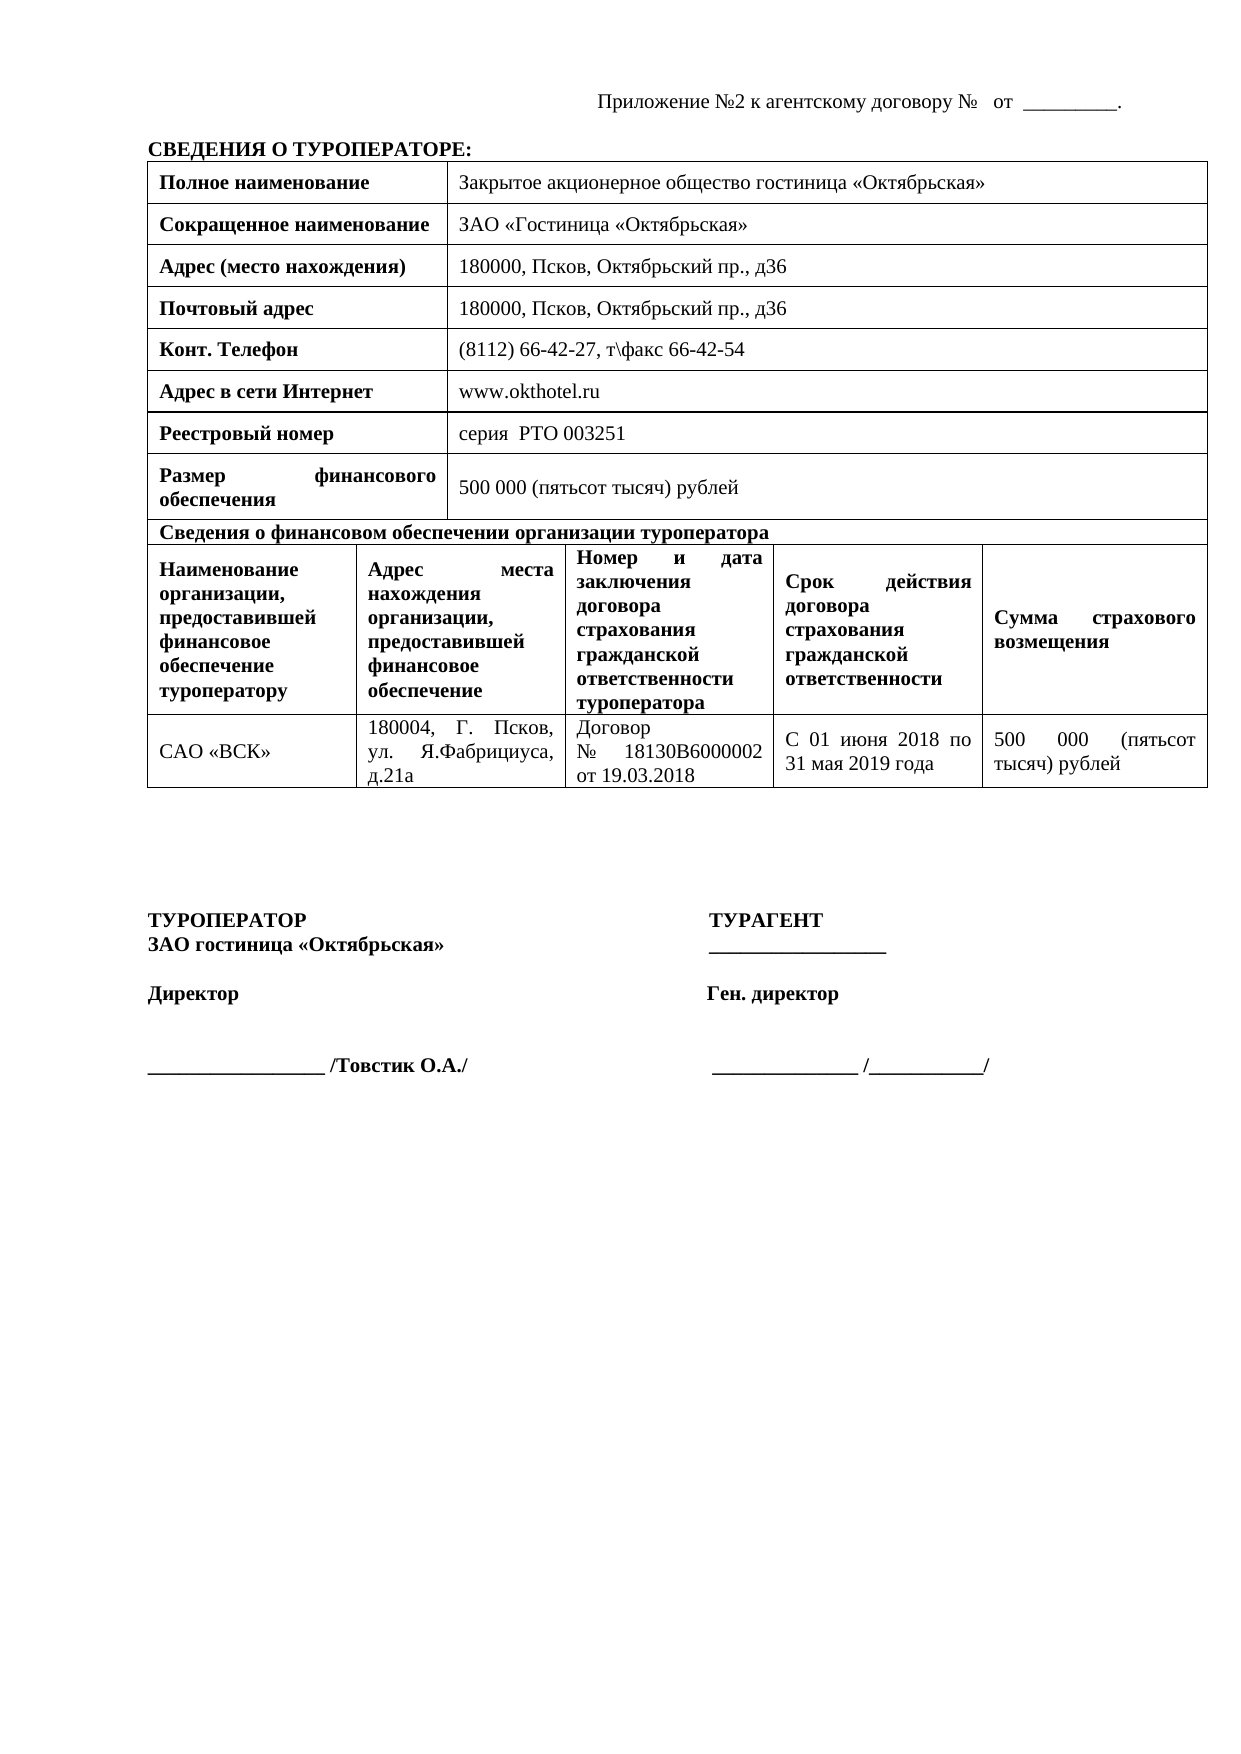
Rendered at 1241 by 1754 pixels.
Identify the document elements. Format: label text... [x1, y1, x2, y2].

text ЗАО гостиница «Октябрьская» _________________ [148, 932, 1122, 956]
table_cell Адрес в сети Интернет [148, 371, 447, 411]
table_cell 180000, Псков, Октябрьский пр., д36 [448, 245, 1207, 286]
table_cell www.okthotel.ru [448, 371, 1207, 411]
text ТУРОПЕРАТОР ТУРАГЕНТ [148, 908, 1122, 932]
table_cell 500 000 (пятьсот тысяч) рублей [983, 715, 1207, 787]
table_cell (8112) 66-42-27, т\факс 66-42-54 [448, 329, 1207, 370]
table_cell Сведения о финансовом обеспечении организации туроператора [148, 520, 1207, 544]
table_cell Номер и дата заключения договора страхования гражданской ответственности туроператора [566, 545, 773, 714]
table_cell Реестровый номер [148, 413, 447, 453]
table_cell серия РТО 003251 [448, 413, 1207, 453]
text СВЕДЕНИЯ О ТУРОПЕРАТОРЕ: [148, 137, 1122, 161]
table_cell ЗАО «Гостиница «Октябрьская» [448, 204, 1207, 244]
table_cell С 01 июня 2018 по 31 мая 2019 года [774, 715, 982, 787]
table_cell Конт. Телефон [148, 329, 447, 370]
text _________________ /Товстик О.А./ ______________ /___________/ [148, 1053, 1122, 1077]
table_cell Размер финансового обеспечения [148, 454, 447, 519]
table_cell Наименование организации, предоставившей финансовое обеспечение туроператору [148, 545, 356, 714]
table_header Полное наименование [148, 162, 447, 203]
table_cell Сумма страхового возмещения [983, 545, 1207, 714]
table_cell САО «ВСК» [148, 715, 356, 787]
table_cell Почтовый адрес [148, 287, 447, 328]
table_cell Договор № 18130В6000002 от 19.03.2018 [566, 715, 773, 787]
table_cell 500 000 (пятьсот тысяч) рублей [448, 454, 1207, 519]
text Директор Ген. директор [148, 980, 1122, 1004]
table_cell Срок действия договора страхования гражданской ответственности [774, 545, 982, 714]
table_cell 180000, Псков, Октябрьский пр., д36 [448, 287, 1207, 328]
table_cell Сокращенное наименование [148, 204, 447, 244]
text Приложение №2 к агентскому договору № от _________. [148, 89, 1122, 113]
table_cell Адрес (место нахождения) [148, 245, 447, 286]
table_header Закрытое акционерное общество гостиница «Октябрьская» [448, 162, 1207, 203]
table_cell 180004, Г. Псков, ул. Я.Фабрициуса, д.21а [357, 715, 565, 787]
table_cell Адрес места нахождения организации, предоставившей финансовое обеспечение [357, 545, 565, 714]
